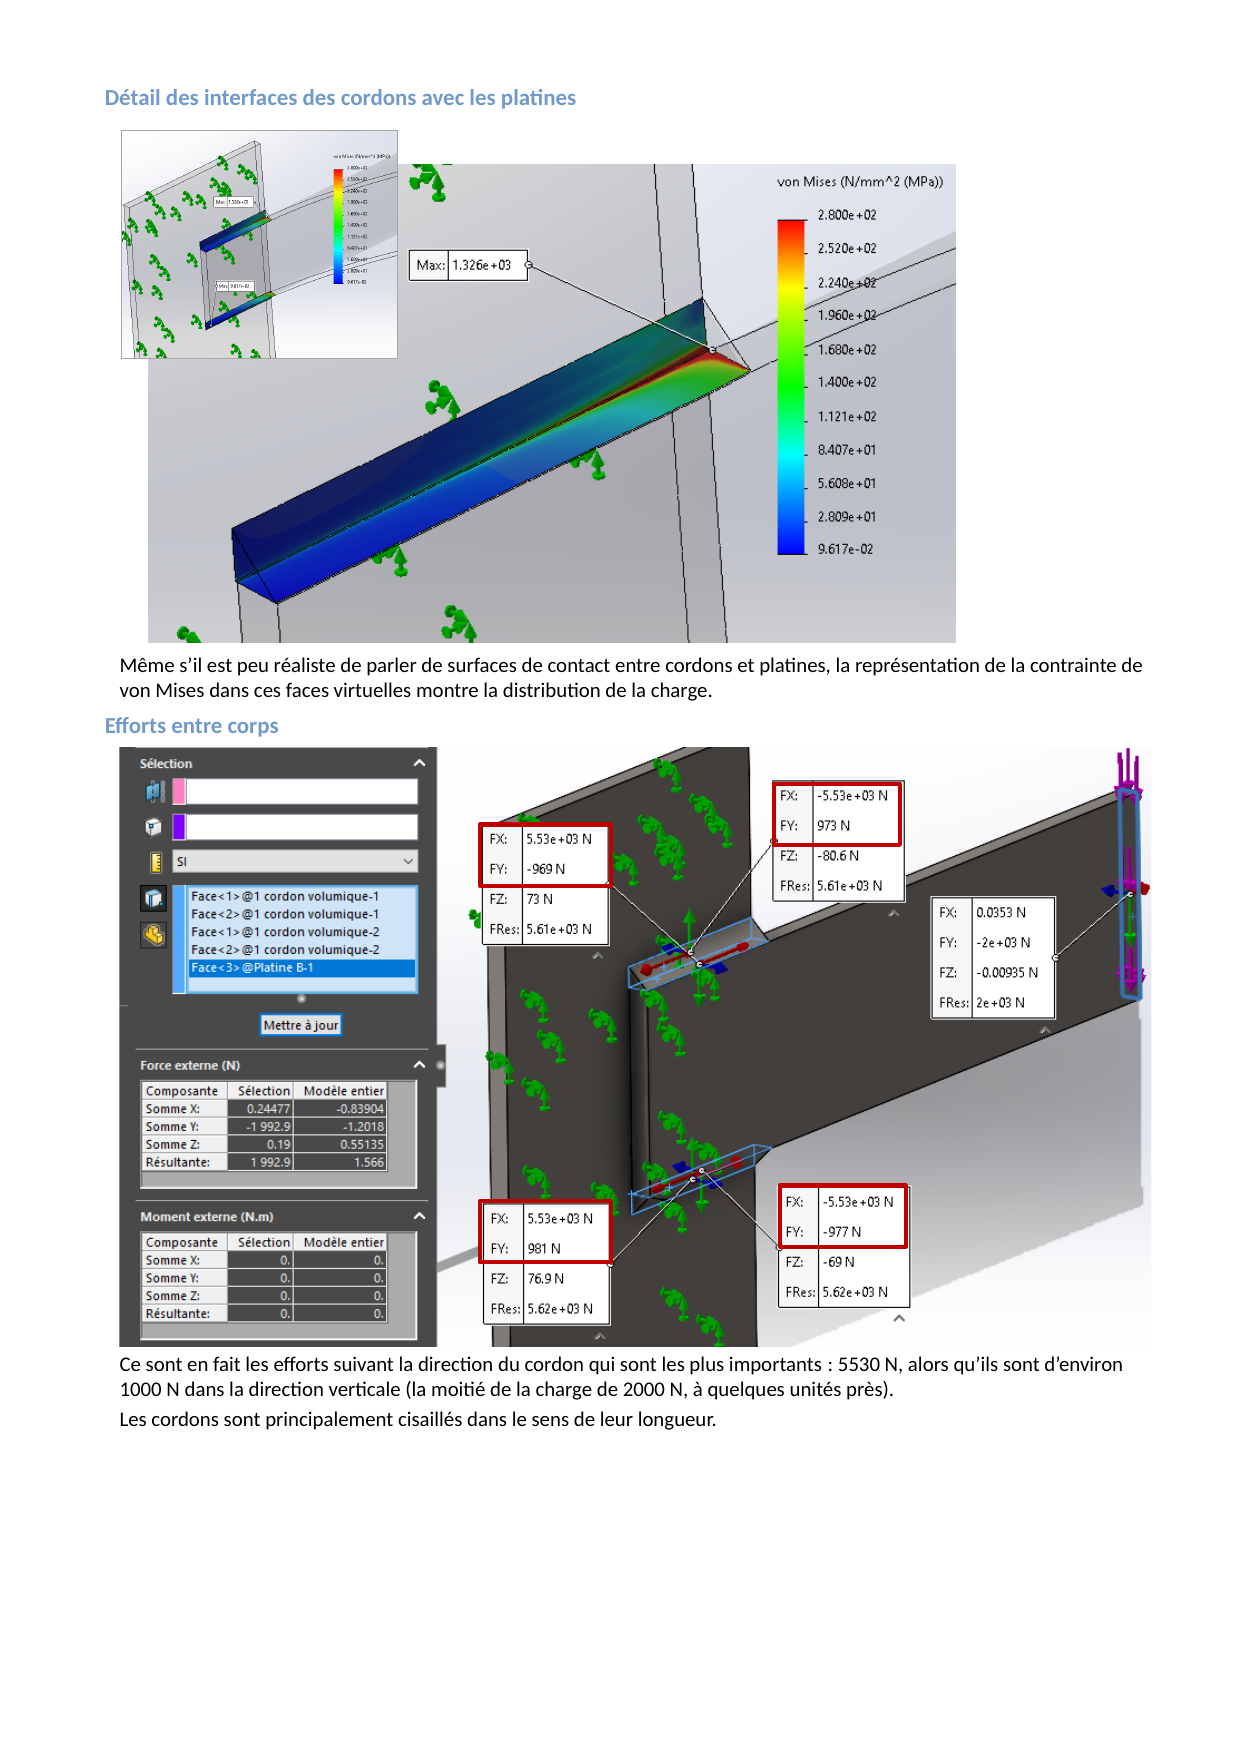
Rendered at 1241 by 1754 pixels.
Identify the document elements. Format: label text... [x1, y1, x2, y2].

text Les cordons sont principalement cisaillés dans le sens de leur longueur. [119, 1406, 1165, 1431]
picture [119, 747, 1152, 1347]
picture [122, 131, 397, 358]
text Ce sont en fait les efforts suivant la direction du cordon qui sont les plus importants : 5530 N, alors qu’ils sont d’environ 1000 N dans la direction verticale (la moitié de la charge de 2000 N, à quelques unités près). [119, 1351, 1165, 1402]
subtitle Efforts entre corps [104, 711, 1165, 739]
subtitle Détail des interfaces des cordons avec les platines [104, 83, 1165, 111]
picture [148, 164, 956, 643]
